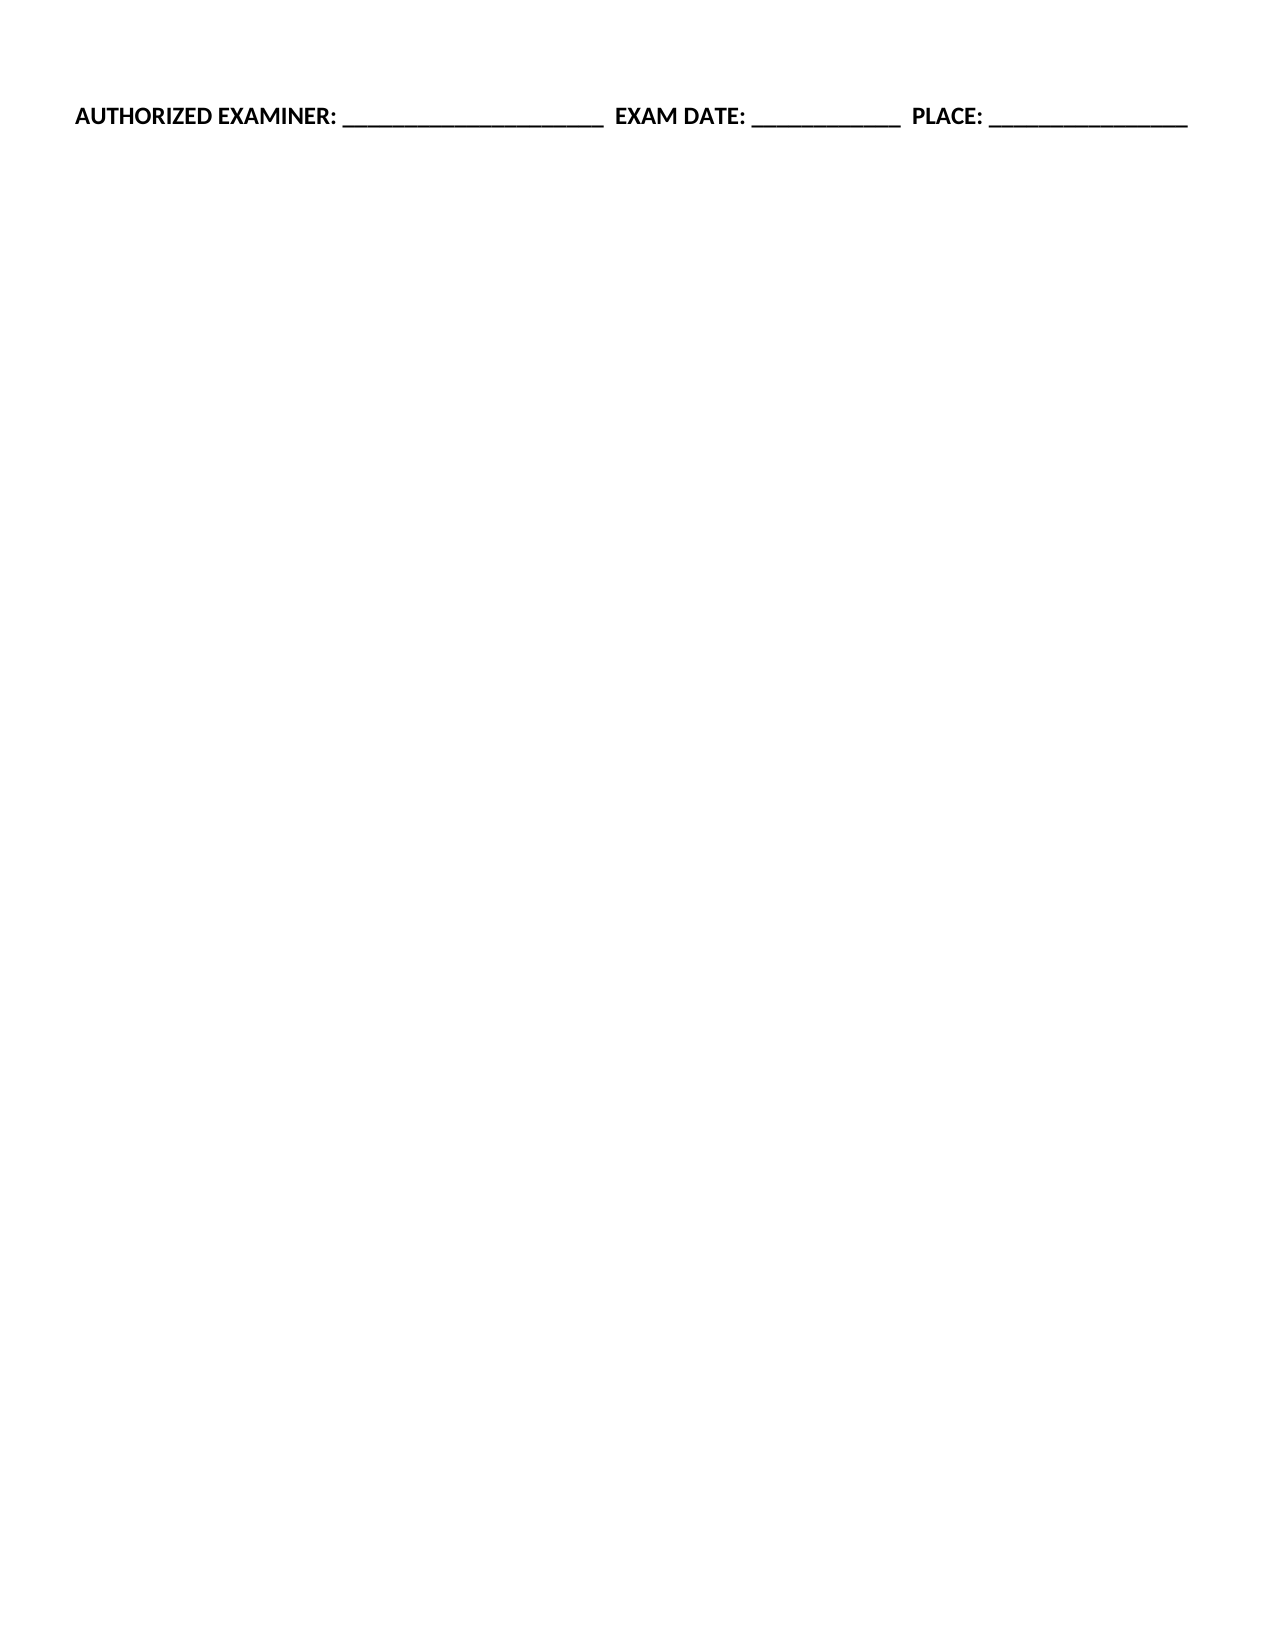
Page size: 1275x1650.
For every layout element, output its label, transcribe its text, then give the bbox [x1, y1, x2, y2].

text AUTHORIZED EXAMINER: _____________________ EXAM DATE: ____________ PLACE: ________________ [75, 100, 1200, 131]
